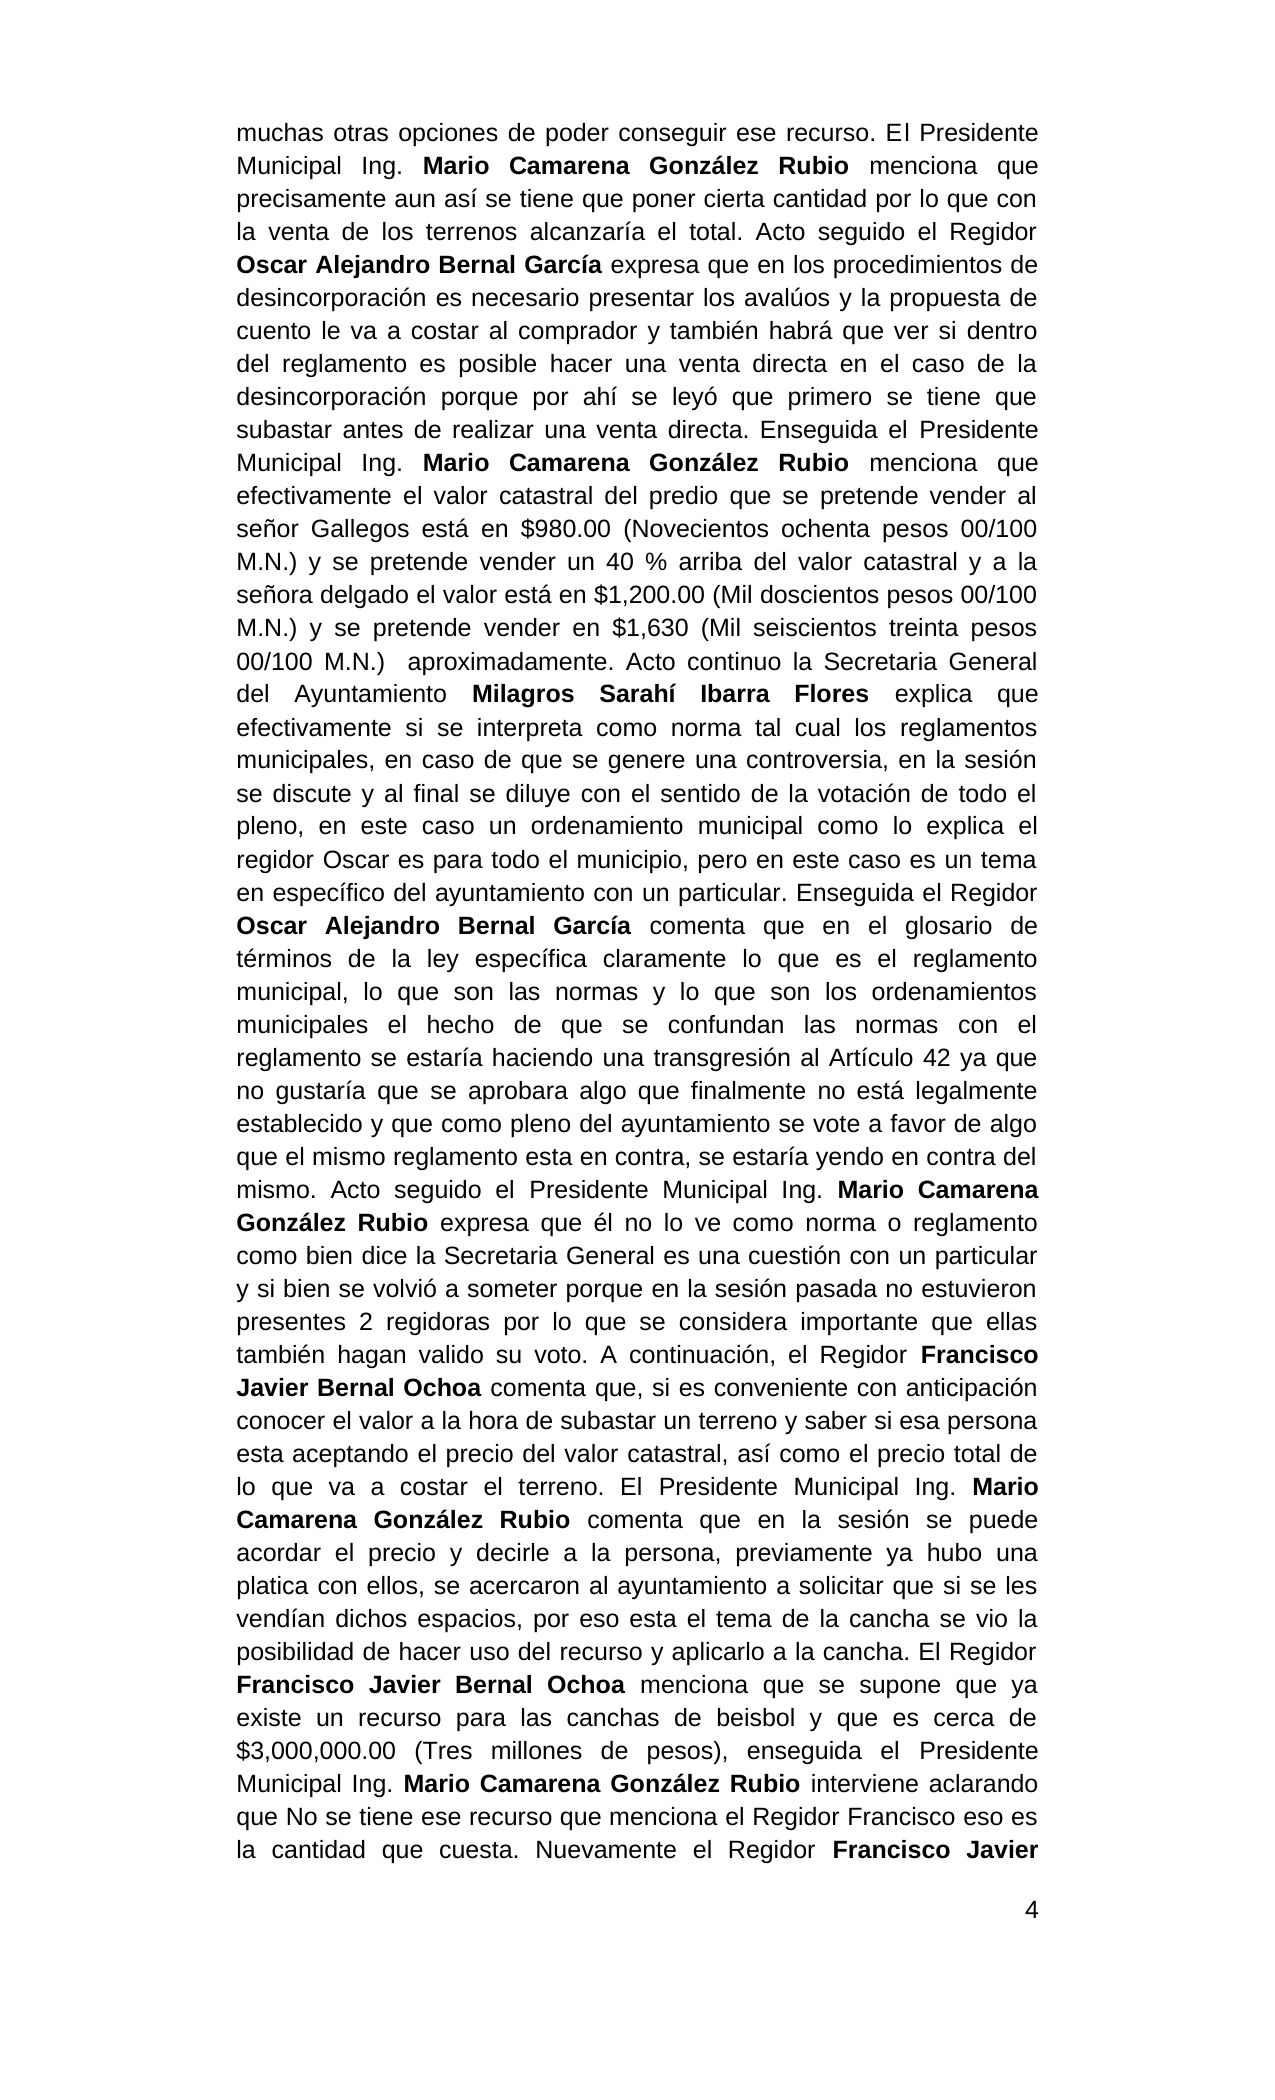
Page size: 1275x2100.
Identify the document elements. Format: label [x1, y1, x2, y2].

text [236, 118, 1039, 1864]
